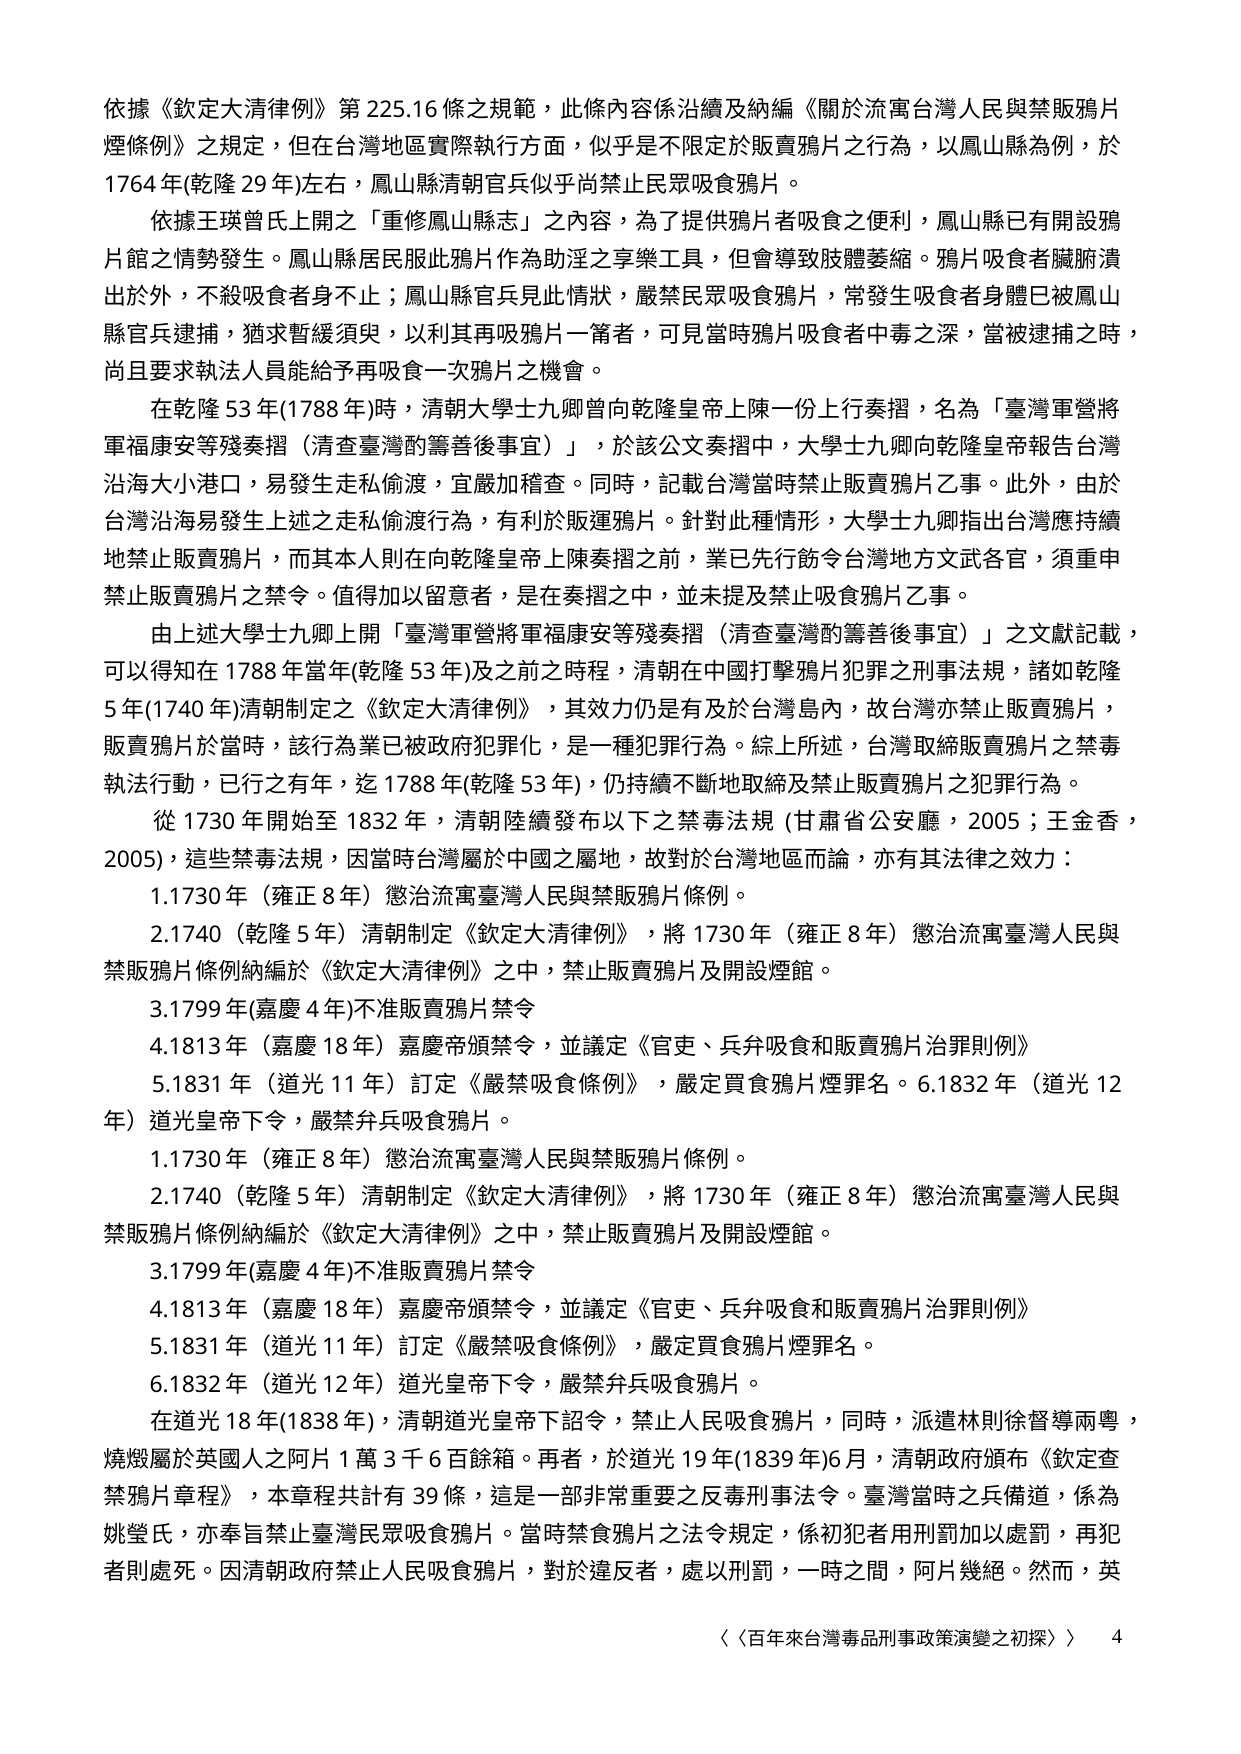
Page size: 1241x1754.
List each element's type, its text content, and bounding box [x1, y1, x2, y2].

text 5.1831年（道光11年）訂定《嚴禁吸食條例》，嚴定買食鴉片煙罪名。 [103, 1326, 1122, 1364]
text 3.1799年(嘉慶4年)不准販賣鴉片禁令 [103, 1251, 1122, 1289]
text 由上述大學士九卿上開「臺灣軍營將軍福康安等殘奏摺（清查臺灣酌籌善後事宜）」之文獻記載，可以得知在1788年當年(乾隆53年)及之前之時程，清朝在中國打擊鴉片犯罪之刑事法規，諸如乾隆5年(1740年)清朝制定之《欽定大清律例》，其效力仍是有及於台灣島內，故台灣亦禁止販賣鴉片，販賣鴉片於當時，該行為業已被政府犯罪化，是一種犯罪行為。綜上所述，台灣取締販賣鴉片之禁毒執法行動，已行之有年，迄1788年(乾隆53年)，仍持續不斷地取締及禁止販賣鴉片之犯罪行為。 [103, 614, 1122, 801]
text 1.1730年（雍正8年）懲治流寓臺灣人民與禁販鴉片條例。 [103, 1139, 1122, 1176]
text 3.1799年(嘉慶4年)不准販賣鴉片禁令 [103, 989, 1122, 1026]
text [103, 1401, 1122, 1589]
text 依據《欽定大清律例》第225.16條之規範，此條內容係沿續及納編《關於流寓台灣人民與禁販鴉片煙條例》之規定，但在台灣地區實際執行方面，似乎是不限定於販賣鴉片之行為，以鳳山縣為例，於1764年(乾隆29年)左右，鳳山縣清朝官兵似乎尚禁止民眾吸食鴉片。 [103, 89, 1122, 201]
text 2.1740（乾隆5年）清朝制定《欽定大清律例》，將1730年（雍正8年）懲治流寓臺灣人民與禁販鴉片條例納編於《欽定大清律例》之中，禁止販賣鴉片及開設煙館。 [103, 914, 1122, 989]
text 從1730年開始至1832年，清朝陸續發布以下之禁毒法規 (甘肅省公安廳，2005；王金香，2005)，這些禁毒法規，因當時台灣屬於中國之屬地，故對於台灣地區而論，亦有其法律之效力： [103, 801, 1122, 876]
text 在乾隆53年(1788年)時，清朝大學士九卿曾向乾隆皇帝上陳一份上行奏摺，名為「臺灣軍營將軍福康安等殘奏摺（清查臺灣酌籌善後事宜）」，於該公文奏摺中，大學士九卿向乾隆皇帝報告台灣沿海大小港口，易發生走私偷渡，宜嚴加稽查。同時，記載台灣當時禁止販賣鴉片乙事。此外，由於台灣沿海易發生上述之走私偷渡行為，有利於販運鴉片。針對此種情形，大學士九卿指出台灣應持續地禁止販賣鴉片，而其本人則在向乾隆皇帝上陳奏摺之前，業已先行飭令台灣地方文武各官，須重申禁止販賣鴉片之禁令。值得加以留意者，是在奏摺之中，並未提及禁止吸食鴉片乙事。 [103, 389, 1122, 614]
text 依據王瑛曾氏上開之「重修鳳山縣志」之內容，為了提供鴉片者吸食之便利，鳳山縣已有開設鴉片館之情勢發生。鳳山縣居民服此鴉片作為助淫之享樂工具，但會導致肢體萎縮。鴉片吸食者臟腑潰出於外，不殺吸食者身不止；鳳山縣官兵見此情狀，嚴禁民眾吸食鴉片，常發生吸食者身體巳被鳳山縣官兵逮捕，猶求暫緩須臾，以利其再吸鴉片一筩者，可見當時鴉片吸食者中毒之深，當被逮捕之時，尚且要求執法人員能給予再吸食一次鴉片之機會。 [103, 201, 1122, 389]
text 4.1813年（嘉慶18年）嘉慶帝頒禁令，並議定《官吏、兵弁吸食和販賣鴉片治罪則例》 [103, 1289, 1122, 1326]
text 5.1831年（道光11年）訂定《嚴禁吸食條例》，嚴定買食鴉片煙罪名。6.1832年（道光12年）道光皇帝下令，嚴禁弁兵吸食鴉片。 [103, 1064, 1122, 1139]
text 2.1740（乾隆5年）清朝制定《欽定大清律例》，將1730年（雍正8年）懲治流寓臺灣人民與禁販鴉片條例納編於《欽定大清律例》之中，禁止販賣鴉片及開設煙館。 [103, 1176, 1122, 1251]
text 6.1832年（道光12年）道光皇帝下令，嚴禁弁兵吸食鴉片。 [103, 1364, 1122, 1401]
text 4.1813年（嘉慶18年）嘉慶帝頒禁令，並議定《官吏、兵弁吸食和販賣鴉片治罪則例》 [103, 1026, 1122, 1064]
text 1.1730年（雍正8年）懲治流寓臺灣人民與禁販鴉片條例。 [103, 876, 1122, 914]
